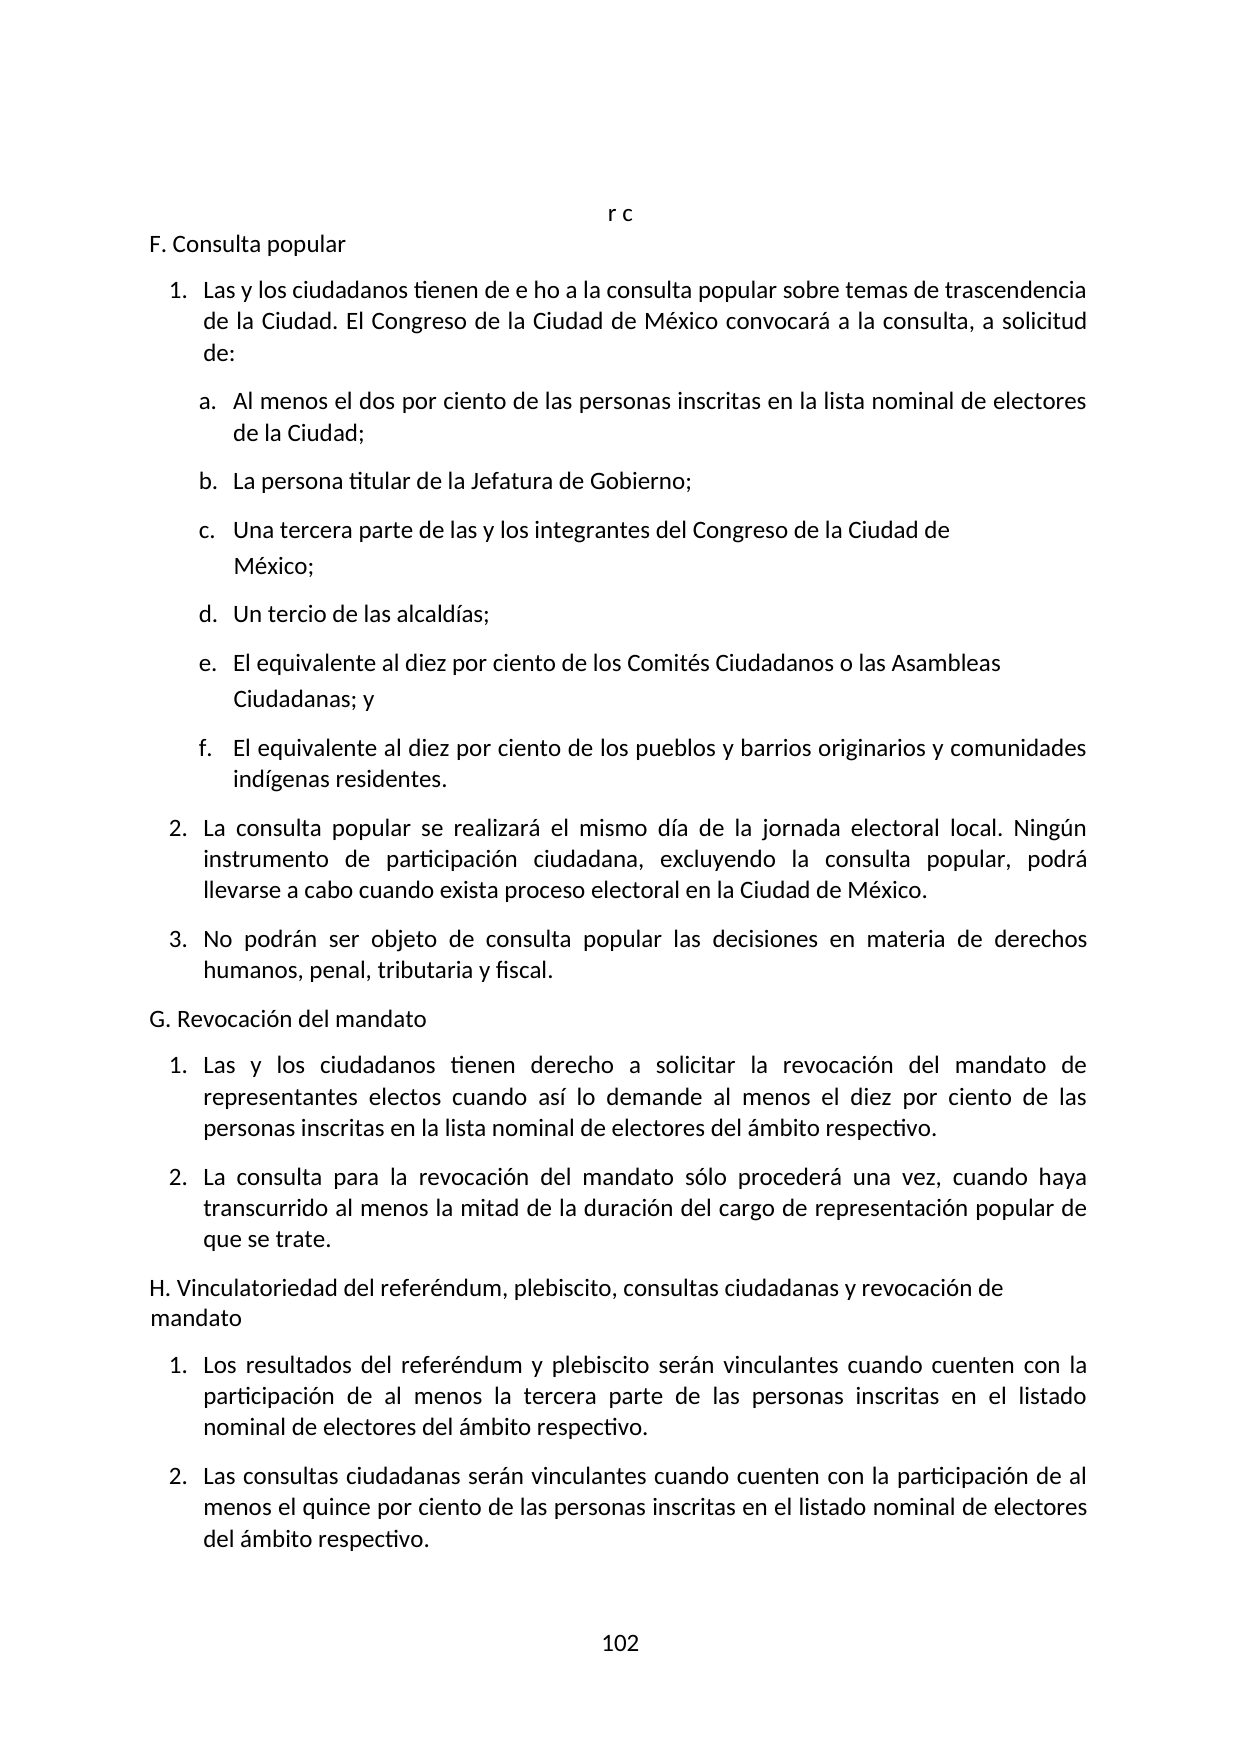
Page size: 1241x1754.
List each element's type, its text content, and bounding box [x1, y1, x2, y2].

list Un tercio de las alcaldías; [198, 599, 1089, 629]
text H. Vinculatoriedad del referéndum, plebiscito, consultas ciudadanas y revocación de mandato [149, 1272, 1092, 1333]
list El equivalente al diez por ciento de los pueblos y barrios originarios y comunidades indígenas residentes. [198, 732, 1089, 794]
list El equivalente al diez por ciento de los Comités Ciudadanos o las Asambleas [198, 647, 1089, 678]
text México; [233, 550, 1089, 581]
list La persona titular de la Jefatura de Gobierno; [198, 465, 1089, 496]
list La consulta popular se realizará el mismo día de la jornada electoral local. Ningún instrumento de participación ciudadana, excluyendo la consulta popular, podrá llevarse a cabo cuando exista proceso electoral en la Ciudad de México. [169, 812, 1089, 905]
list Las consultas ciudadanas serán vinculantes cuando cuenten con la participación de al menos el quince por ciento de las personas inscritas en el listado nominal de electores del ámbito respectivo. [169, 1460, 1089, 1553]
list Las y los ciudadanos tienen de e ho a la consulta popular sobre temas de trascendencia de la Ciudad. El Congreso de la Ciudad de México convocará a la consulta, a solicitud de: [169, 274, 1089, 367]
list Al menos el dos por ciento de las personas inscritas en la lista nominal de electores de la Ciudad; [198, 385, 1089, 447]
list Las y los ciudadanos tienen derecho a solicitar la revocación del mandato de representantes electos cuando así lo demande al menos el diez por ciento de las personas inscritas en la lista nominal de electores del ámbito respectivo. [169, 1049, 1089, 1143]
text Ciudadanas; y [233, 683, 1089, 714]
text G. Revocación del mandato [149, 1003, 1092, 1033]
list Los resultados del referéndum y plebiscito serán vinculantes cuando cuenten con la participación de al menos la tercera parte de las personas inscritas en el listado nominal de electores del ámbito respectivo. [169, 1349, 1089, 1442]
text F. Consulta popular [149, 228, 1092, 258]
list La consulta para la revocación del mandato sólo procederá una vez, cuando haya transcurrido al menos la mitad de la duración del cargo de representación popular de que se trate. [169, 1161, 1089, 1254]
list Una tercera parte de las y los integrantes del Congreso de la Ciudad de [198, 514, 1089, 544]
list No podrán ser objeto de consulta popular las decisiones en materia de derechos humanos, penal, tributaria y fiscal. [169, 923, 1089, 985]
